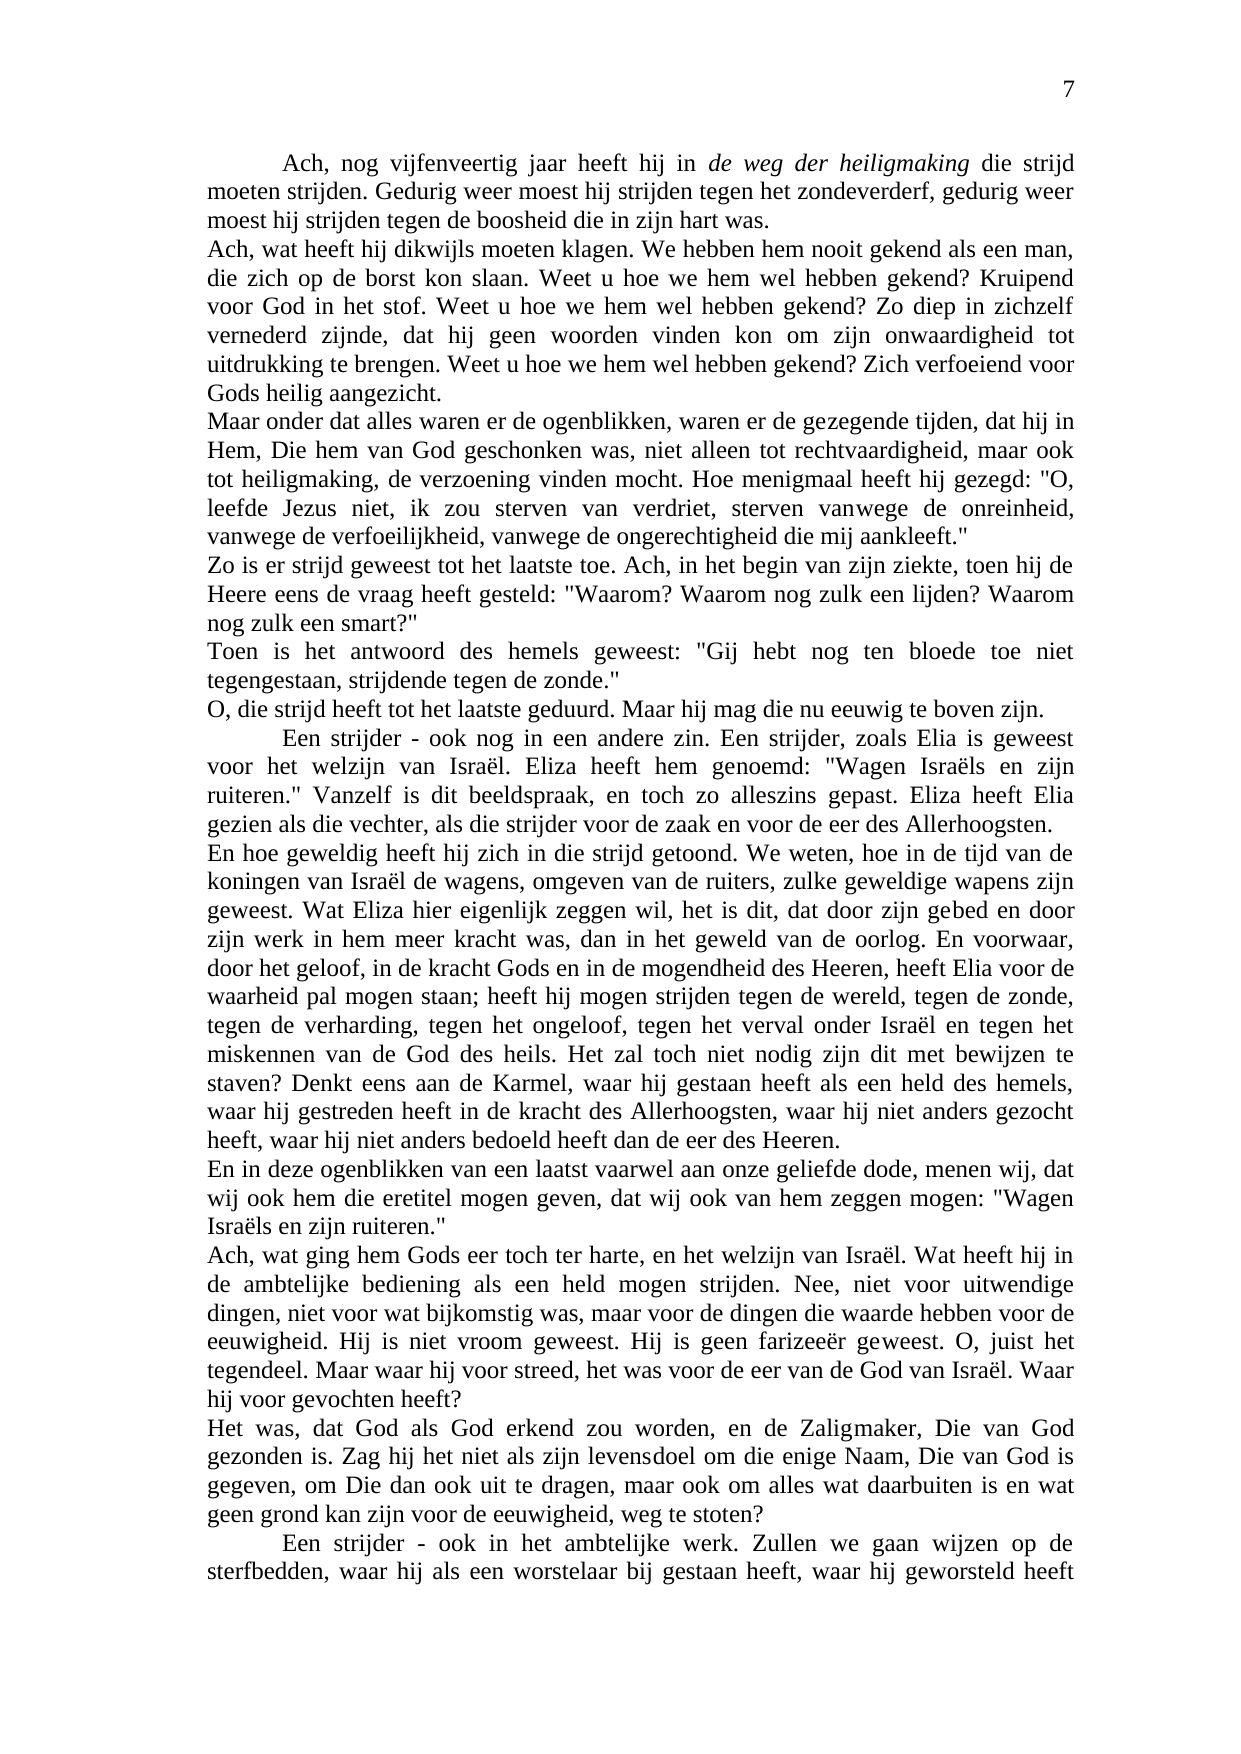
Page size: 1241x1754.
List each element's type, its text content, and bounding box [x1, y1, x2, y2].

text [207, 1528, 1075, 1585]
text Een strijder - ook nog in een andere zin. Een strijder, zoals Elia is geweest voor het welzijn van Israël. Eliza heeft hem genoemd: "Wagen Israëls en zijn ruiteren." Vanzelf is dit beeldspraak, en toch zo alleszins gepast. Eliza heeft Elia gezien als die vechter, als die strijder voor de zaak en voor de eer des Allerhoogsten. [207, 723, 1075, 838]
text Zo is er strijd geweest tot het laatste toe. Ach, in het begin van zijn ziekte, toen hij de Heere eens de vraag heeft gesteld: "Waarom? Waarom nog zulk een lijden? Waarom nog zulk een smart?" [207, 550, 1075, 636]
text Ach, nog vijfenveertig jaar heeft hij in de weg der heiligmaking die strijd moeten strijden. Gedurig weer moest hij strijden tegen het zondeverderf, gedurig weer moest hij strijden tegen de boosheid die in zijn hart was. [207, 148, 1075, 234]
text En hoe geweldig heeft hij zich in die strijd getoond. We weten, hoe in de tijd van de koningen van Israël de wagens, omgeven van de ruiters, zulke geweldige wapens zijn geweest. Wat Eliza hier eigenlijk zeggen wil, het is dit, dat door zijn gebed en door zijn werk in hem meer kracht was, dan in het geweld van de oorlog. En voorwaar, door het geloof, in de kracht Gods en in de mogendheid des Heeren, heeft Elia voor de waarheid pal mogen staan; heeft hij mogen strijden tegen de wereld, tegen de zonde, tegen de verharding, tegen het ongeloof, tegen het verval onder Israël en tegen het miskennen van de God des heils. Het zal toch niet nodig zijn dit met bewijzen te staven? Denkt eens aan de Karmel, waar hij gestaan heeft als een held des hemels, waar hij gestreden heeft in de kracht des Allerhoogsten, waar hij niet anders gezocht heeft, waar hij niet anders bedoeld heeft dan de eer des Heeren. [207, 838, 1075, 1154]
text O, die strijd heeft tot het laatste geduurd. Maar hij mag die nu eeuwig te boven zijn. [207, 694, 1075, 723]
text Ach, wat ging hem Gods eer toch ter harte, en het welzijn van Israël. Wat heeft hij in de ambtelijke bediening als een held mogen strijden. Nee, niet voor uitwendige dingen, niet voor wat bijkomstig was, maar voor de dingen die waarde hebben voor de eeuwigheid. Hij is niet vroom geweest. Hij is geen farizeeër geweest. O, juist het tegendeel. Maar waar hij voor streed, het was voor de eer van de God van Israël. Waar hij voor gevochten heeft? [207, 1240, 1075, 1413]
text Toen is het antwoord des hemels geweest: "Gij hebt nog ten bloede toe niet tegengestaan, strijdende tegen de zonde." [207, 636, 1075, 694]
text Maar onder dat alles waren er de ogenblikken, waren er de gezegende tijden, dat hij in Hem, Die hem van God geschonken was, niet alleen tot rechtvaardigheid, maar ook tot heiligmaking, de verzoening vinden mocht. Hoe menigmaal heeft hij gezegd: "O, leefde Jezus niet, ik zou sterven van verdriet, sterven vanwege de onreinheid, vanwege de verfoeilijkheid, vanwege de ongerechtigheid die mij aankleeft." [207, 406, 1075, 550]
text Ach, wat heeft hij dikwijls moeten klagen. We hebben hem nooit gekend als een man, die zich op de borst kon slaan. Weet u hoe we hem wel hebben gekend? Kruipend voor God in het stof. Weet u hoe we hem wel hebben gekend? Zo diep in zichzelf vernederd zijnde, dat hij geen woorden vinden kon om zijn onwaardigheid tot uitdrukking te brengen. Weet u hoe we hem wel hebben gekend? Zich verfoeiend voor Gods heilig aangezicht. [207, 234, 1075, 406]
text En in deze ogenblikken van een laatst vaarwel aan onze geliefde dode, menen wij, dat wij ook hem die eretitel mogen geven, dat wij ook van hem zeggen mogen: "Wagen Israëls en zijn ruiteren." [207, 1154, 1075, 1240]
text Het was, dat God als God erkend zou worden, en de Zaligmaker, Die van God gezonden is. Zag hij het niet als zijn levensdoel om die enige Naam, Die van God is gegeven, om Die dan ook uit te dragen, maar ook om alles wat daarbuiten is en wat geen grond kan zijn voor de eeuwigheid, weg te stoten? [207, 1413, 1075, 1528]
